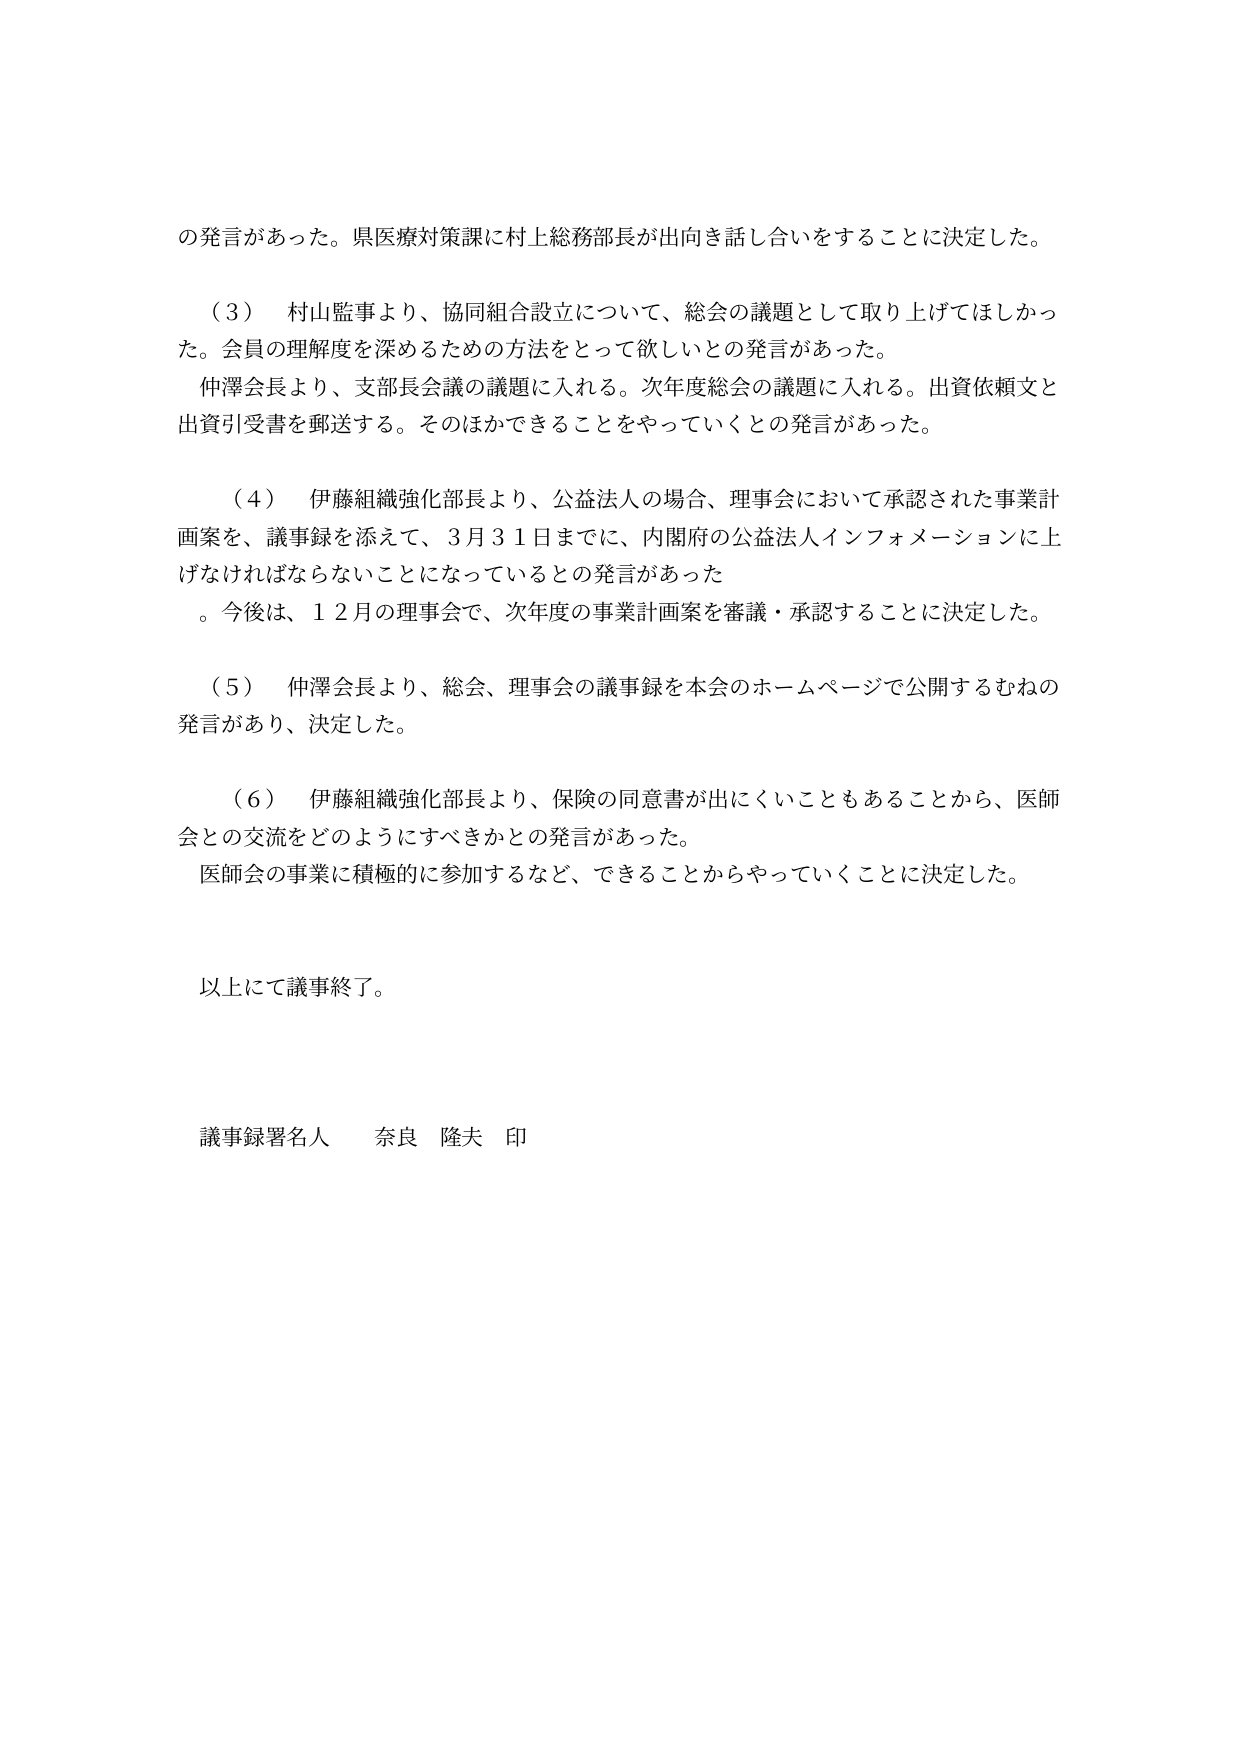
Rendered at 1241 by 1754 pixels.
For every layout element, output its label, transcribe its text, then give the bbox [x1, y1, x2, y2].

text （３） 村山監事より、協同組合設立について、総会の議題として取り上げてほしかった。会員の理解度を深めるための方法をとって欲しいとの発言があった。 [177, 292, 1063, 367]
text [177, 217, 1063, 254]
text 医師会の事業に積極的に参加するなど、できることからやっていくことに決定した。 [177, 854, 1063, 892]
text 議事録署名人 奈良 隆夫 印 [177, 1117, 1063, 1154]
text （５） 仲澤会長より、総会、理事会の議事録を本会のホームページで公開するむねの発言があり、決定した。 [177, 667, 1063, 742]
text 以上にて議事終了。 [177, 967, 1063, 1004]
text （６） 伊藤組織強化部長より、保険の同意書が出にくいこともあることから、医師会との交流をどのようにすべきかとの発言があった。 [177, 779, 1063, 854]
text 。今後は、１２月の理事会で、次年度の事業計画案を審議・承認することに決定した。 [177, 592, 1063, 629]
text 仲澤会長より、支部長会議の議題に入れる。次年度総会の議題に入れる。出資依頼文と出資引受書を郵送する。そのほかできることをやっていくとの発言があった。 [177, 367, 1063, 442]
text （４） 伊藤組織強化部長より、公益法人の場合、理事会において承認された事業計画案を、議事録を添えて、３月３１日までに、内閣府の公益法人インフォメーションに上げなければならないことになっているとの発言があった [177, 479, 1063, 592]
